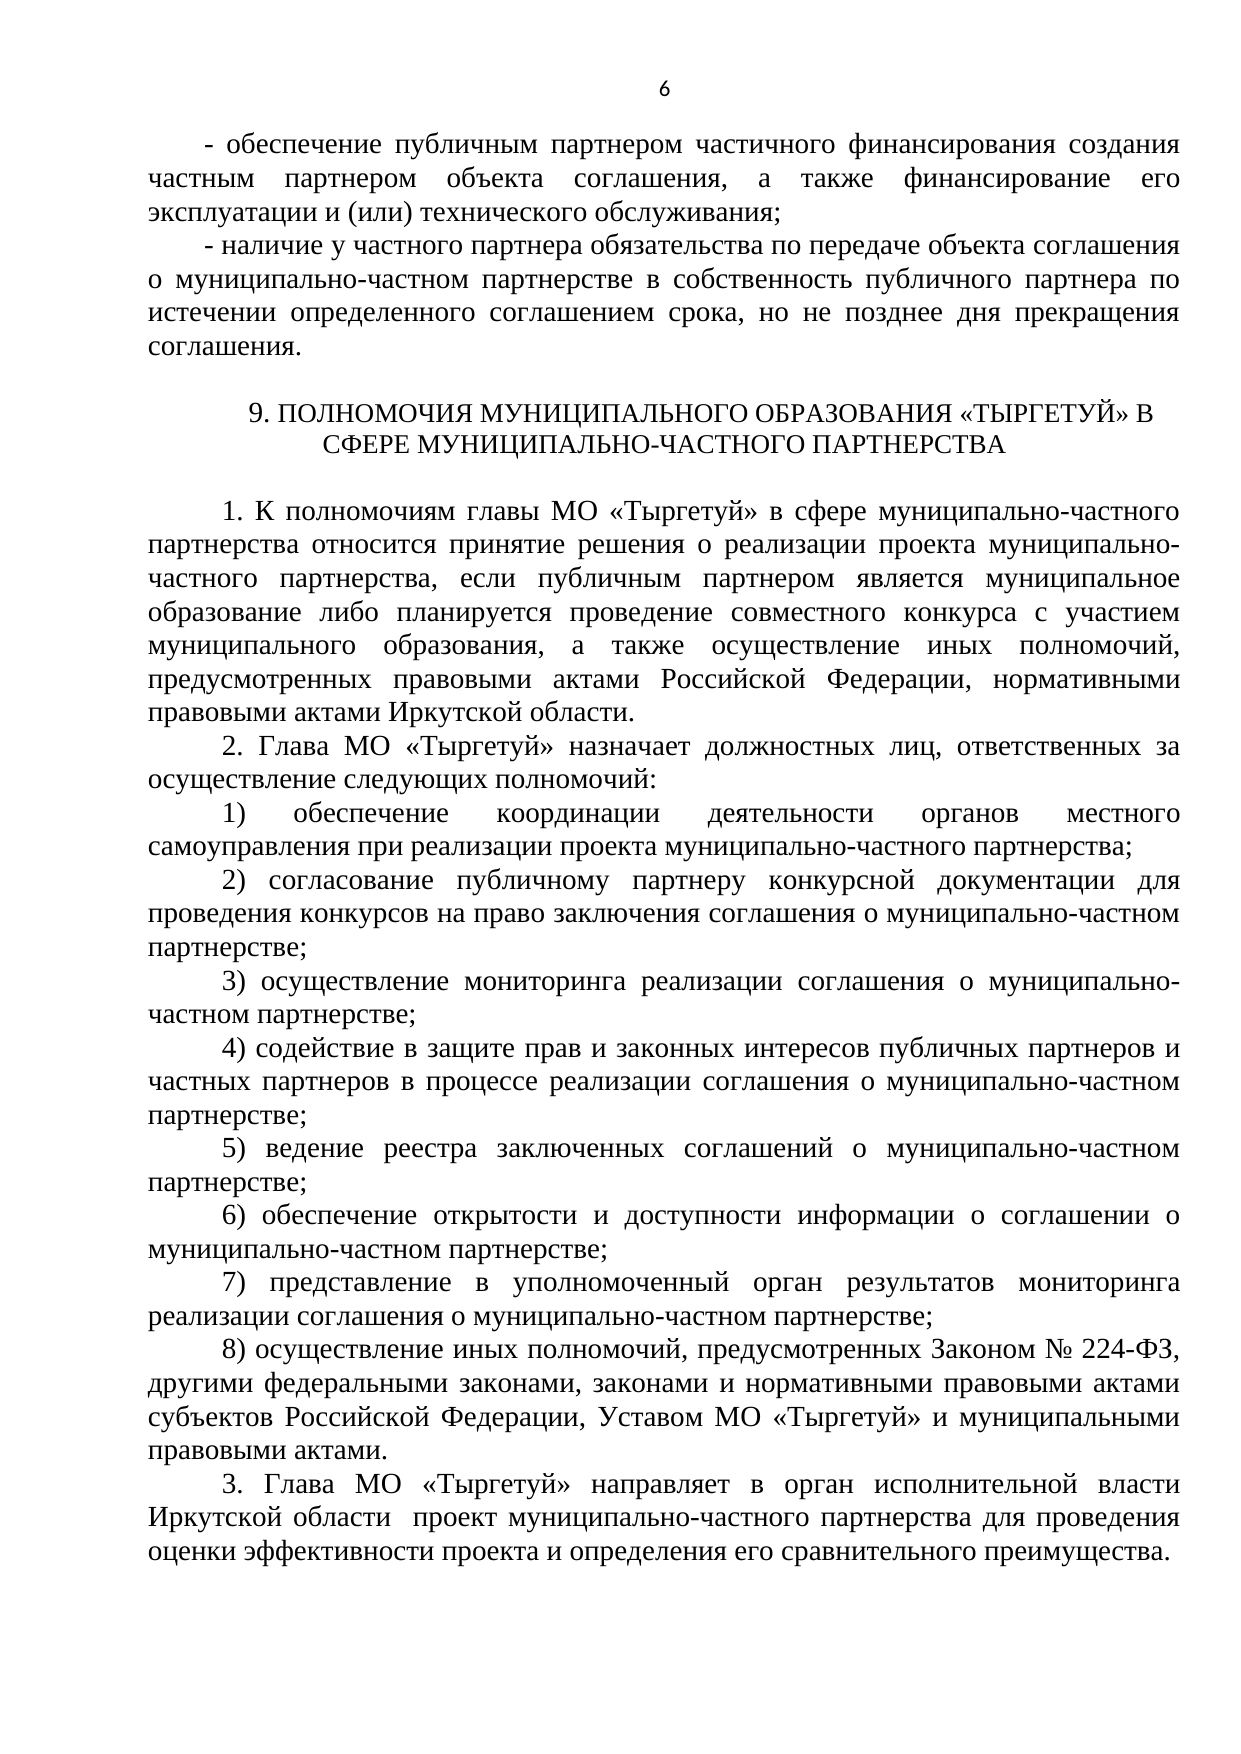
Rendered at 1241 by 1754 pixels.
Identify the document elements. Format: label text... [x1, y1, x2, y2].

text 1. К полномочиям главы МО «Тыргетуй» в сфере муниципально-частного партнерства относится принятие решения о реализации проекта муниципально-частного партнерства, если публичным партнером является муниципальное образование либо планируется проведение совместного конкурса с участием муниципального образования, а также осуществление иных полномочий, предусмотренных правовыми актами Российской Федерации, нормативными правовыми актами Иркутской области. [148, 493, 1181, 728]
text - обеспечение публичным партнером частичного финансирования создания частным партнером объекта соглашения, а также финансирование его эксплуатации и (или) технического обслуживания; [148, 127, 1181, 227]
text 9. Полномочия муниципального образования «ТЫРГЕТУЙ» в сфере муниципально-частного партнерства [148, 395, 1181, 459]
text 2) согласование публичному партнеру конкурсной документации для проведения конкурсов на право заключения соглашения о муниципально-частном партнерстве; [148, 862, 1181, 963]
text 4) содействие в защите прав и законных интересов публичных партнеров и частных партнеров в процессе реализации соглашения о муниципально-частном партнерстве; [148, 1030, 1181, 1130]
text 8) осуществление иных полномочий, предусмотренных Законом № 224-ФЗ, другими федеральными законами, законами и нормативными правовыми актами субъектов Российской Федерации, Уставом МО «Тыргетуй» и муниципальными правовыми актами. [148, 1332, 1181, 1466]
text 7) представление в уполномоченный орган результатов мониторинга реализации соглашения о муниципально-частном партнерстве; [148, 1264, 1181, 1332]
text 5) ведение реестра заключенных соглашений о муниципально-частном партнерстве; [148, 1130, 1181, 1197]
text - наличие у частного партнера обязательства по передаче объекта соглашения о муниципально-частном партнерстве в собственность публичного партнера по истечении определенного соглашением срока, но не позднее дня прекращения соглашения. [148, 227, 1181, 361]
text 3. Глава МО «Тыргетуй» направляет в орган исполнительной власти Иркутской области проект муниципально-частного партнерства для проведения оценки эффективности проекта и определения его сравнительного преимущества. [148, 1466, 1181, 1566]
text 3) осуществление мониторинга реализации соглашения о муниципально-частном партнерстве; [148, 963, 1181, 1030]
text 2. Глава МО «Тыргетуй» назначает должностных лиц, ответственных за осуществление следующих полномочий: [148, 728, 1181, 795]
text 1) обеспечение координации деятельности органов местного самоуправления при реализации проекта муниципально-частного партнерства; [148, 795, 1181, 862]
text 6) обеспечение открытости и доступности информации о соглашении о муниципально-частном партнерстве; [148, 1197, 1181, 1264]
